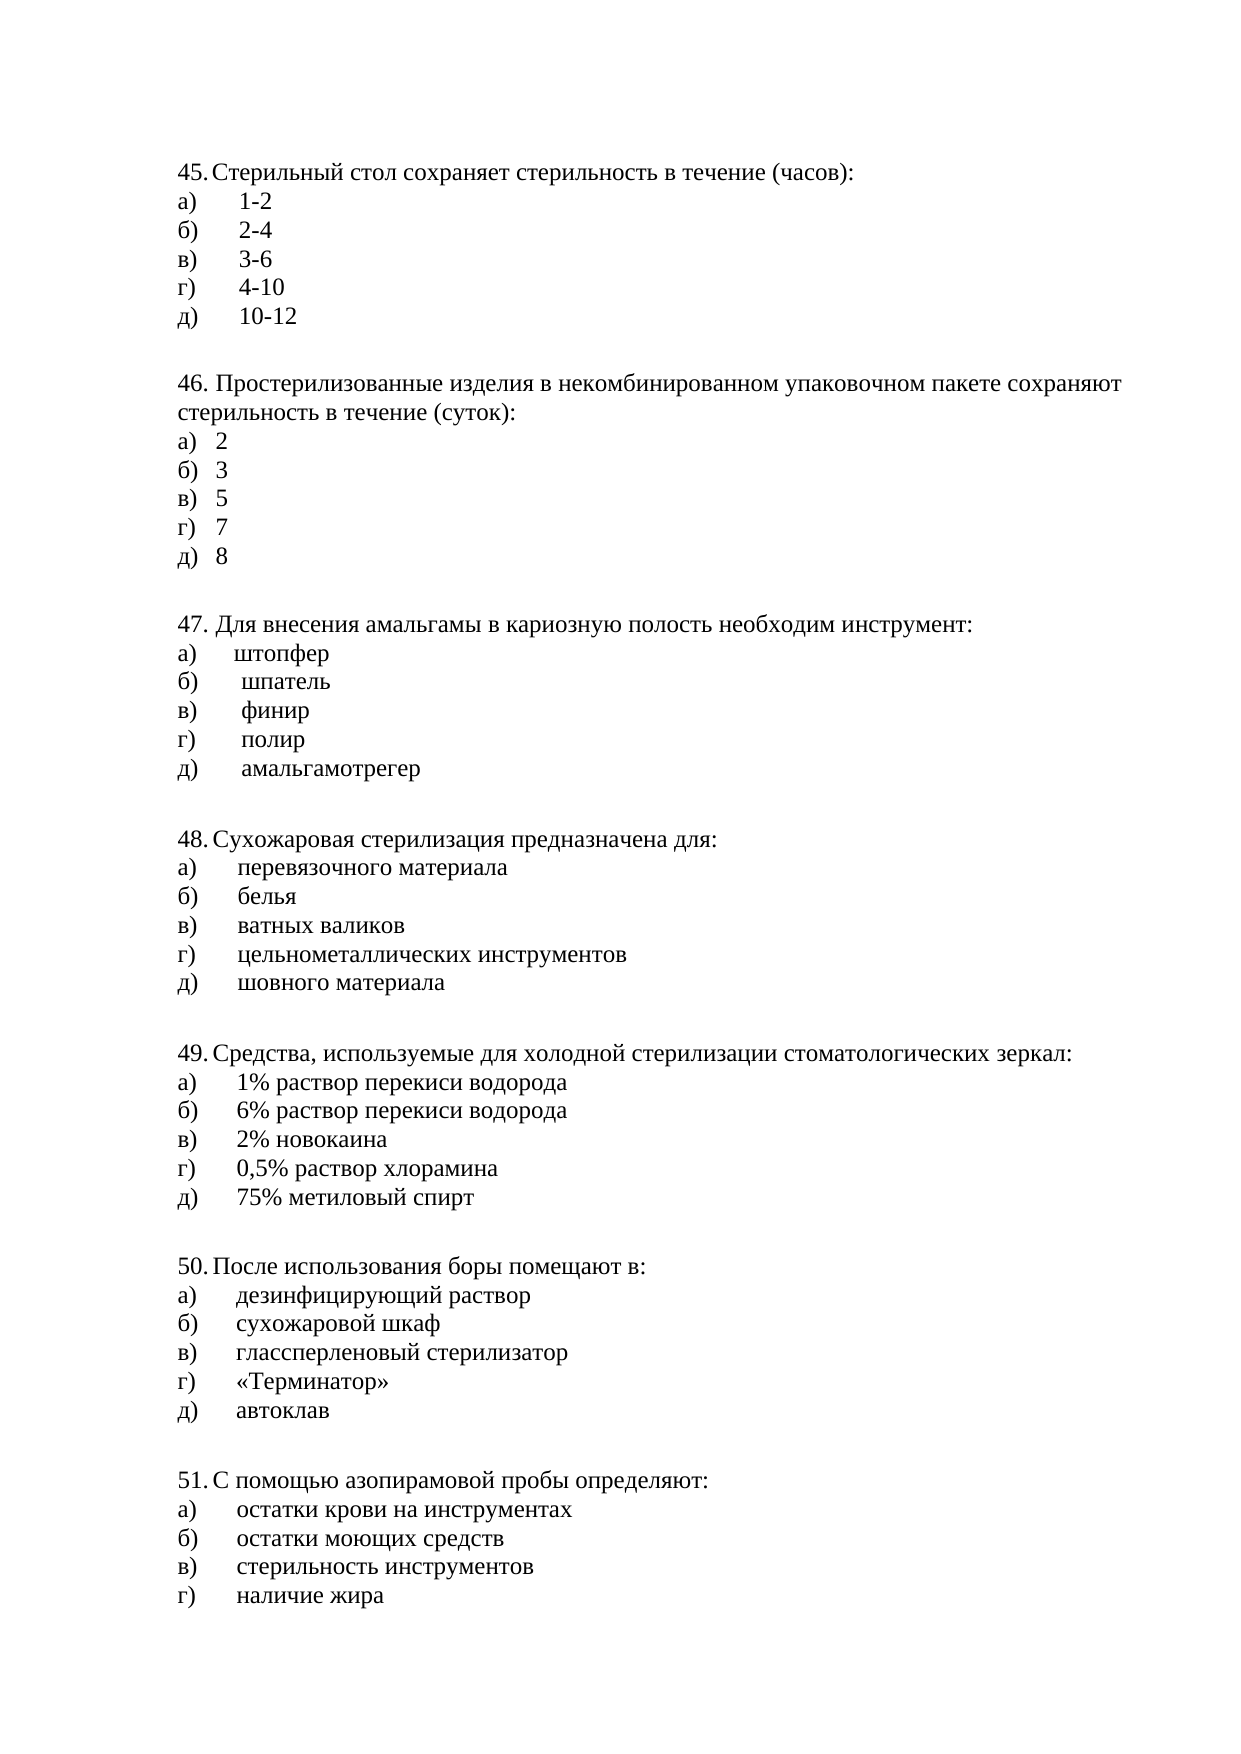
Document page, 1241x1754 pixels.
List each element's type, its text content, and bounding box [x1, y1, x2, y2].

list стерильность инструментов [177, 1551, 1152, 1580]
text 51. С помощью азопирамовой пробы определяют: [177, 1465, 1152, 1494]
list 4-10 [177, 272, 1152, 301]
list 0,5% раствор хлорамина [177, 1153, 1152, 1182]
list ватных валиков [177, 910, 1152, 939]
list 2 [177, 426, 546, 455]
text 48. Сухожаровая стерилизация предназначена для: [177, 824, 1152, 852]
list 2% новокаина [177, 1124, 1152, 1153]
list полир [177, 724, 612, 753]
list «Терминатор» [177, 1366, 1152, 1395]
list дезинфицирующий раствор [177, 1280, 1152, 1308]
list шовного материала [177, 967, 1152, 996]
list 7 [177, 512, 546, 541]
list автоклав [177, 1395, 1152, 1423]
list остатки моющих средств [177, 1523, 1152, 1551]
text 45. Стерильный стол сохраняет стерильность в течение (часов): [177, 157, 1152, 186]
list 8 [177, 541, 546, 570]
text 49. Средства, используемые для холодной стерилизации стоматологических зеркал: [177, 1038, 1152, 1067]
list 1% раствор перекиси водорода [177, 1067, 1152, 1095]
list штопфер [177, 638, 1152, 666]
list амальгамотрегер [177, 753, 612, 781]
text 47. Для внесения амальгамы в кариозную полость необходим инструмент: [177, 609, 1152, 638]
list финир [177, 695, 612, 724]
list 3-6 [177, 244, 1152, 272]
list шпатель [177, 666, 1152, 695]
text 50. После использования боры помещают в: [177, 1251, 1152, 1280]
list 3 [177, 455, 546, 483]
list цельнометаллических инструментов [177, 939, 1152, 967]
list 2-4 [177, 215, 1152, 244]
text 46. Простерилизованные изделия в некомбинированном упаковочном пакете сохраняют стерильность в течение (суток): [177, 368, 1152, 426]
list глассперленовый стерилизатор [177, 1337, 1152, 1366]
list 6% раствор перекиси водорода [177, 1095, 1152, 1124]
list 1-2 [177, 186, 1152, 215]
list перевязочного материала [177, 852, 1152, 881]
list 10-12 [177, 301, 1152, 330]
list остатки крови на инструментах [177, 1494, 1152, 1523]
list наличие жира [177, 1580, 1152, 1609]
list 5 [177, 483, 546, 512]
list белья [177, 881, 1152, 910]
list сухожаровой шкаф [177, 1308, 1152, 1337]
list 75% метиловый спирт [177, 1182, 1152, 1210]
